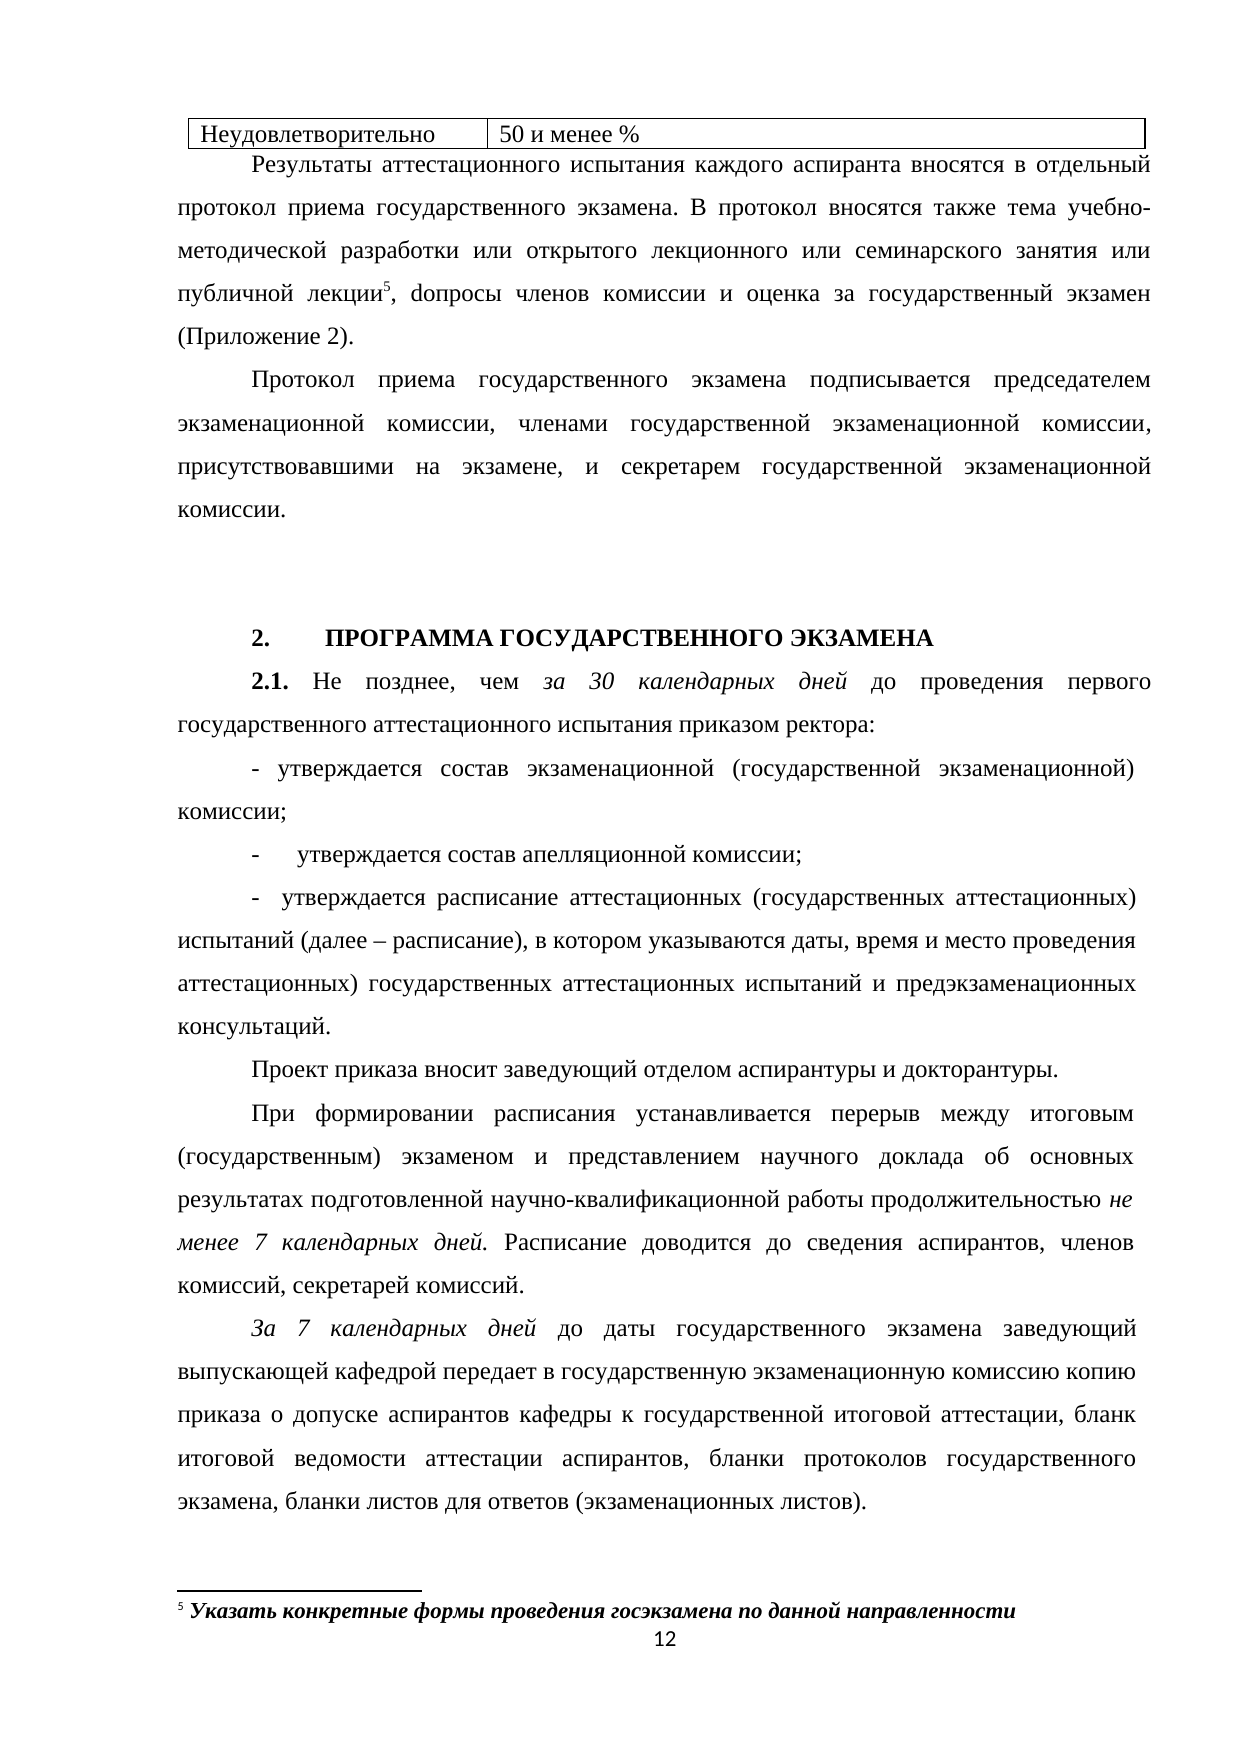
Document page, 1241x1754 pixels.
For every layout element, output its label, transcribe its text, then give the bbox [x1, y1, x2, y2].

text - утверждается расписание аттестационных (государственных аттестационных) испытаний (далее – расписание), в котором указываются даты, время и место проведения аттестационных) государственных аттестационных испытаний и предэкзаменационных консультаций. [177, 882, 1137, 1040]
text За 7 календарных дней до даты государственного экзамена заведующий выпускающей кафедрой передает в государственную экзаменационную комиссию копию приказа о допуске аспирантов кафедры к государственной итоговой аттестации, бланк итоговой ведомости аттестации аспирантов, бланки протоколов государственного экзамена, бланки листов для ответов (экзаменационных листов). [177, 1313, 1137, 1514]
table_cell 50 и менее % [488, 119, 1144, 148]
text - утверждается состав апелляционной комиссии; [177, 839, 1135, 868]
text 2.1. Не позднее, чем за 30 календарных дней до проведения первого государственного аттестационного испытания приказом ректора: [177, 666, 1152, 738]
text При формировании расписания устанавливается перерыв между итоговым (государственным) экзаменом и представлением научного доклада об основных результатах подготовленной научно-квалификационной работы продолжительностью не менее 7 календарных дней. Расписание доводится до сведения аспирантов, членов комиссий, секретарей комиссий. [177, 1098, 1135, 1299]
text Протокол приема государственного экзамена подписывается председателем экзаменационной комиссии, членами государственной экзаменационной комиссии, присутствовавшими на экзамене, и секретарем государственной экзаменационной комиссии. [177, 364, 1152, 523]
list ПРОГРАММА ГОСУДАРСТВЕННОГО ЭКЗАМЕНА [177, 623, 1152, 652]
table_cell Неудовлетворительно [189, 119, 487, 148]
text - утверждается состав экзаменационной (государственной экзаменационной) комиссии; [177, 753, 1135, 824]
text Проект приказа вносит заведующий отделом аспирантуры и докторантуры. [177, 1054, 1135, 1083]
text Результаты аттестационного испытания каждого аспиранта вносятся в отдельный протокол приема государственного экзамена. В протокол вносятся также тема учебно-методической разработки или открытого лекционного или семинарского занятия или публичной лекции, dопросы членов комиссии и оценка за государственный экзамен (Приложение 2). [177, 149, 1152, 350]
